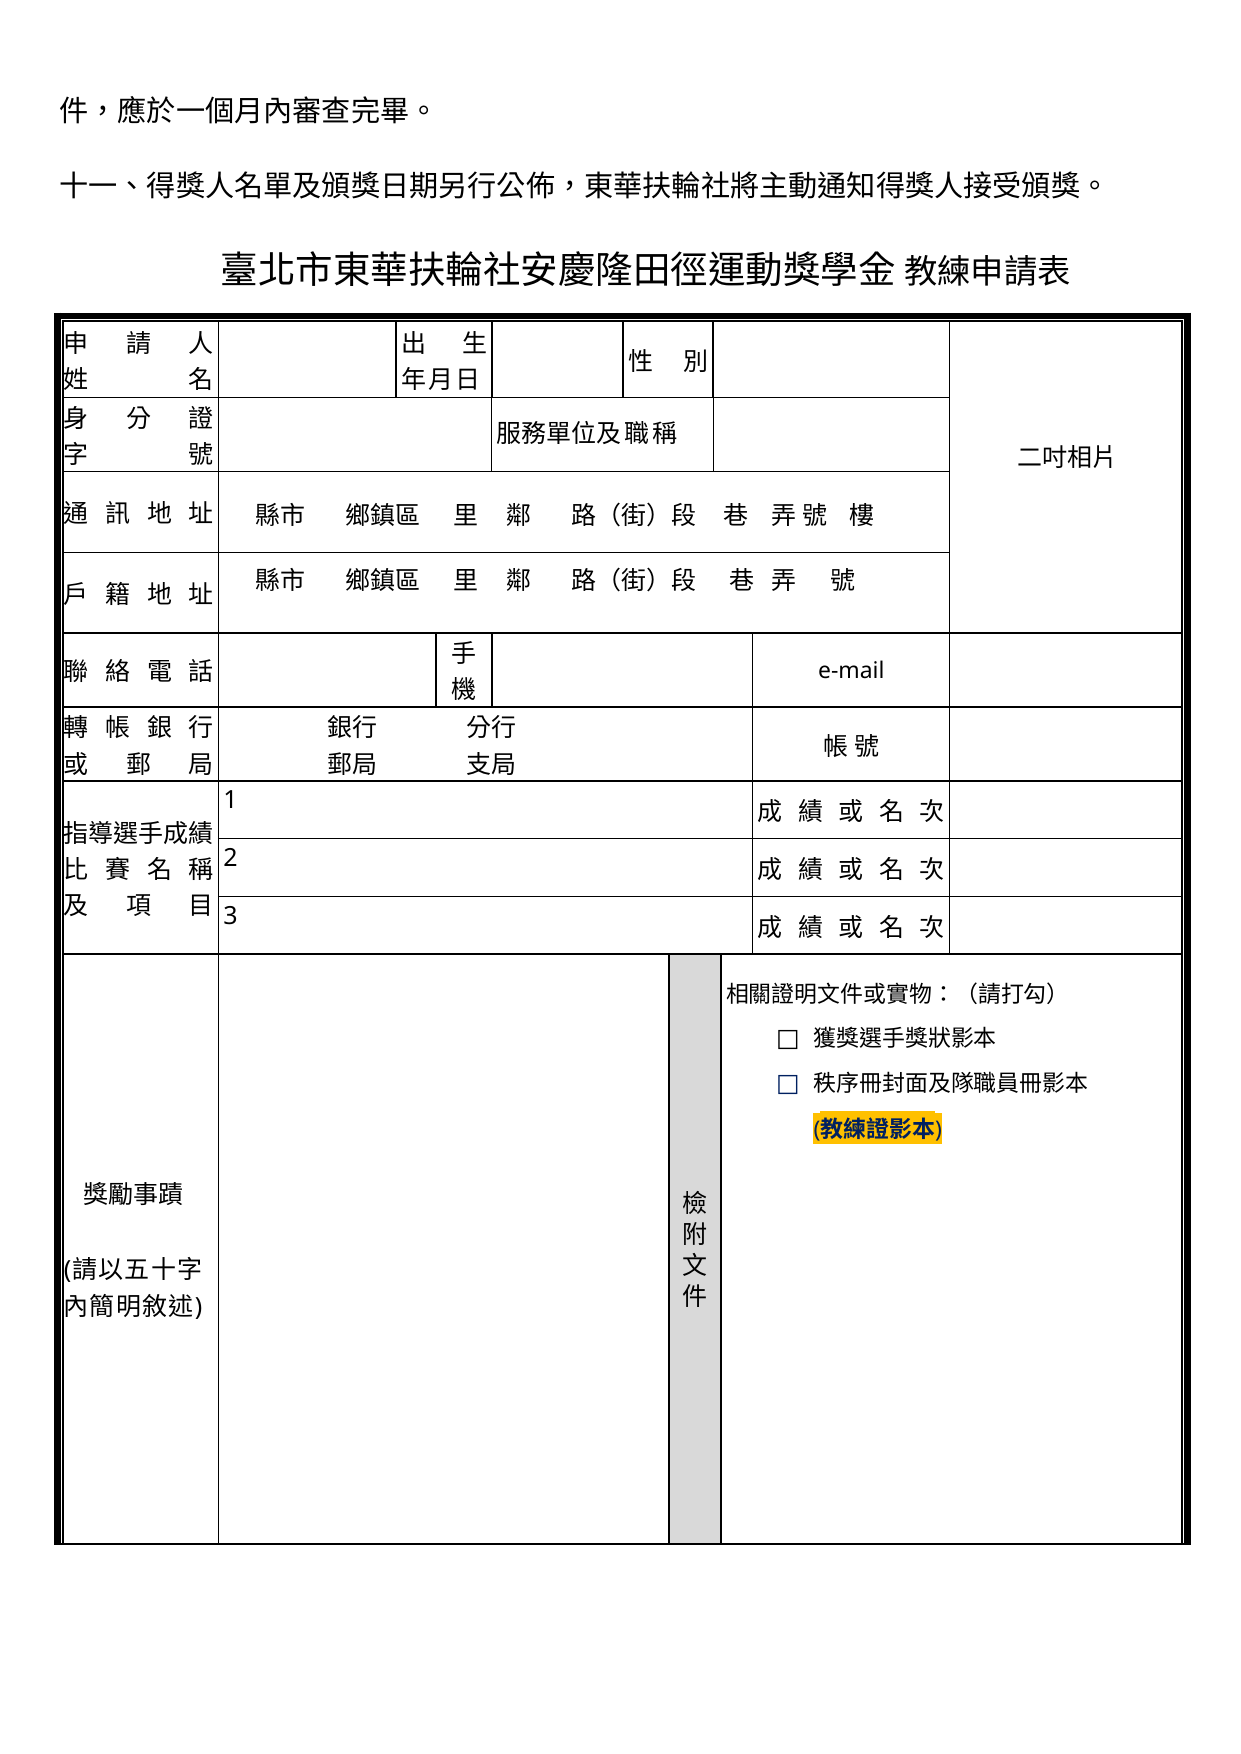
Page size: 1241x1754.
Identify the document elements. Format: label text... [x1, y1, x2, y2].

table_cell 成績或名次 [753, 839, 949, 896]
table_cell [950, 897, 1181, 953]
table_cell 服務單位及職稱 [492, 398, 713, 471]
table_cell 縣市 鄉鎮區 里 鄰 路（街）段 巷 弄 號 [219, 553, 949, 632]
table_cell e-mail [753, 634, 949, 706]
table_cell [950, 634, 1181, 706]
table_cell 獎勵事蹟 (請以五十字內簡明敘述) [64, 955, 218, 1543]
table_cell 檢 附 文 件 [670, 955, 720, 1543]
table_cell 相關證明文件或實物：（請打勾） 獲獎選手獎狀影本 秩序冊封面及隊職員冊影本 (教練證影本) [722, 955, 1181, 1543]
table_cell [950, 839, 1181, 896]
table_cell [219, 955, 668, 1543]
table_cell [714, 398, 949, 471]
table_cell 1 [219, 782, 752, 838]
table_header [493, 322, 622, 397]
table_cell 轉帳銀行 或郵局 [64, 708, 218, 780]
table_cell 聯絡電話 [64, 634, 218, 706]
table_header 出生 年 月 日 [397, 322, 491, 397]
table_header [714, 322, 949, 397]
table_cell 3 [219, 897, 752, 953]
table_cell 指導選手成績比賽名稱 及項目 [64, 782, 218, 953]
table_cell 成績或名次 [753, 782, 949, 838]
table_cell 銀行 分行 郵局 支局 [219, 708, 752, 780]
table_header 申請人 姓名 [64, 322, 218, 397]
table_header 性別 [624, 322, 712, 397]
table_cell 2 [219, 839, 752, 896]
table_cell 身分證 字號 [64, 398, 218, 471]
text 臺北市東華扶輪社安慶隆田徑運動獎學金 教練申請表 [59, 239, 1232, 294]
table_cell 通訊地址 [64, 472, 218, 551]
table_cell 成績或名次 [753, 897, 949, 953]
table_cell [219, 398, 491, 471]
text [59, 71, 1175, 146]
text 十一、得獎人名單及頒獎日期另行公佈，東華扶輪社將主動通知得獎人接受頒獎。 [59, 146, 1181, 221]
table_header [219, 322, 395, 397]
table_cell 縣市 鄉鎮區 里 鄰 路（街）段 巷 弄 號 樓 [219, 472, 949, 551]
table_header 二吋相片 樓 [950, 322, 1181, 632]
table_cell [219, 634, 435, 706]
table_cell [950, 782, 1181, 838]
table_cell 帳 號 [753, 708, 949, 780]
table_cell [950, 708, 1181, 780]
table_cell [493, 634, 752, 706]
table_cell 手機 [437, 634, 491, 706]
table_cell 戶籍地址 [64, 553, 218, 632]
